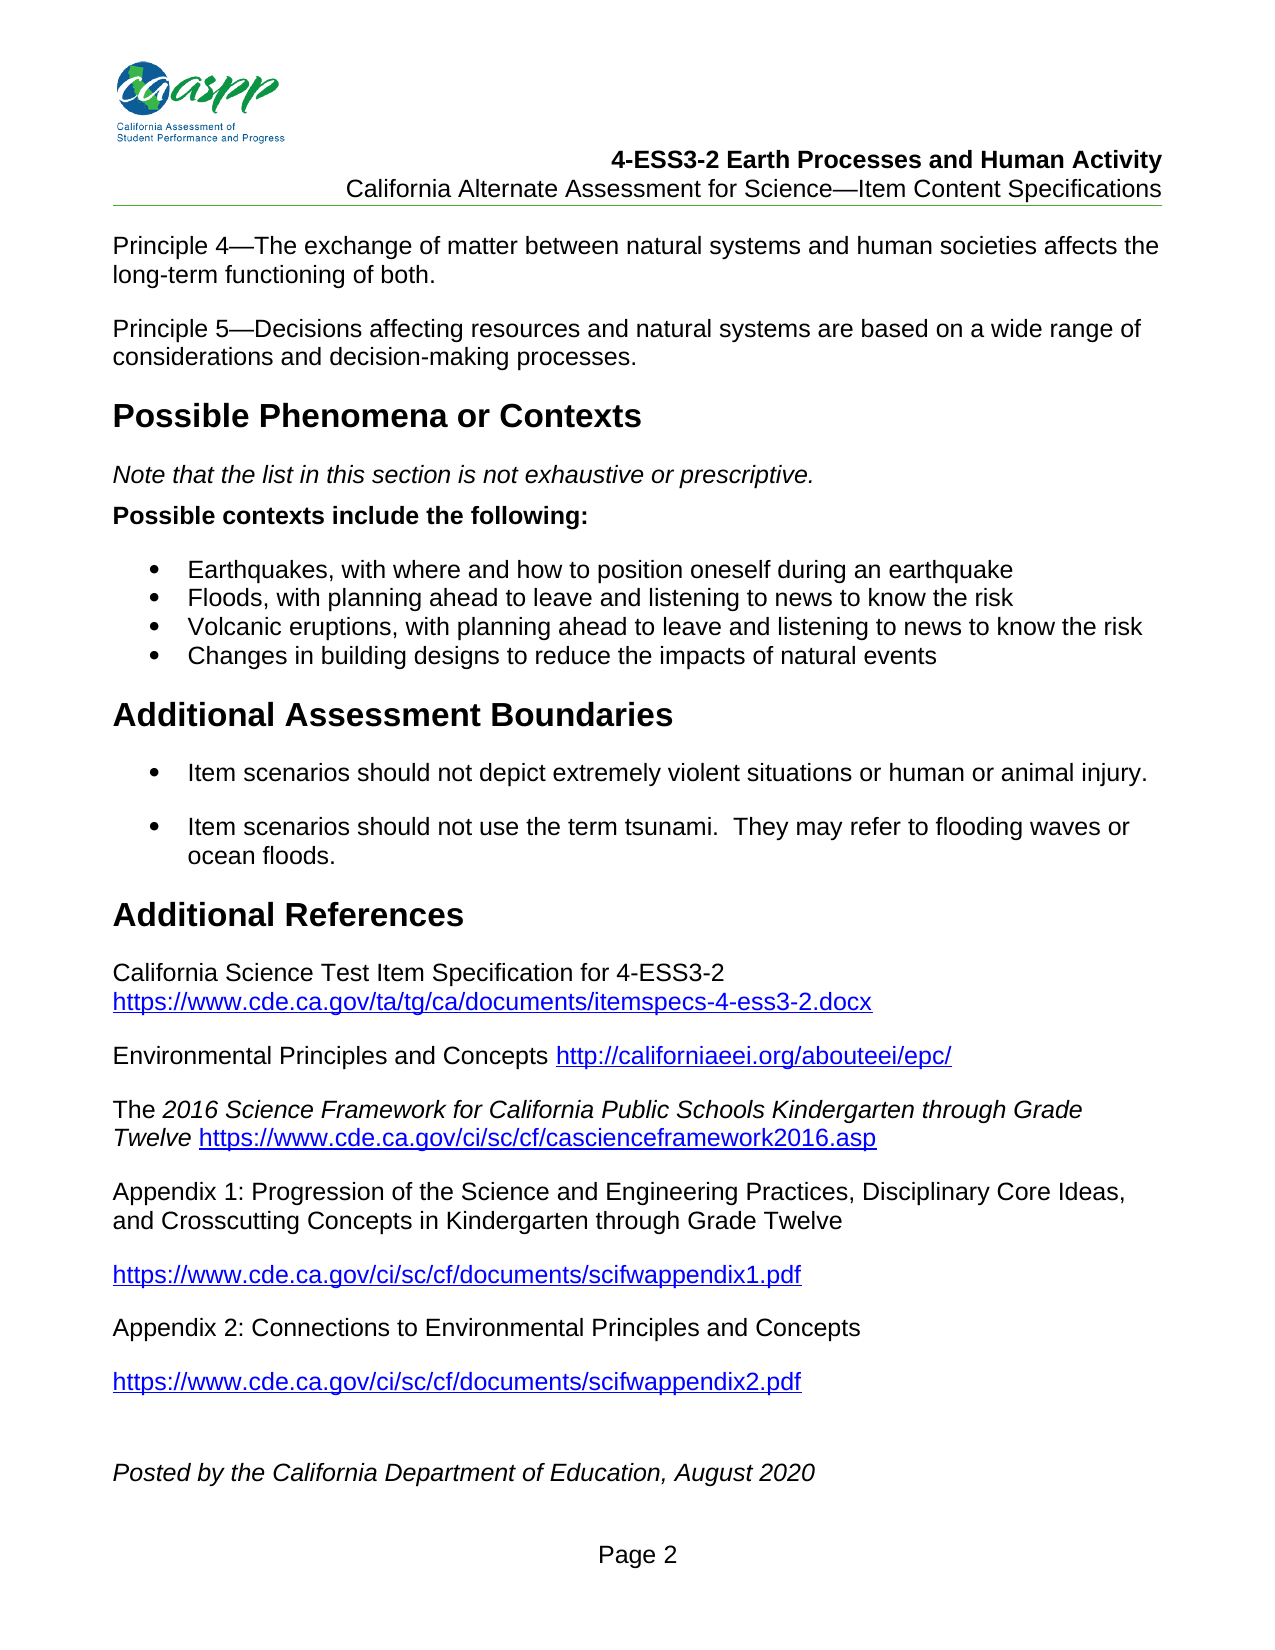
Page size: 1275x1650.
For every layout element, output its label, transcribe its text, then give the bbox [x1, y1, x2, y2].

picture [112, 60, 287, 146]
text The 2016 Science Framework for California Public Schools Kindergarten through Grade Twelve https://www.cde.ca.gov/ci/sc/cf/cascienceframework2016.asp [112, 1094, 1162, 1152]
text Environmental Principles and Concepts http://californiaeei.org/abouteei/epc/ [112, 1041, 1162, 1069]
list Item scenarios should not depict extremely violent situations or human or animal injury. [150, 758, 1162, 787]
subtitle Additional References [112, 895, 1162, 933]
text Note that the list in this section is not exhaustive or prescriptive. [112, 459, 1162, 488]
text Appendix 2: Connections to Environmental Principles and Concepts [112, 1313, 1162, 1342]
list Floods, with planning ahead to leave and listening to news to know the risk [150, 583, 1162, 612]
text Principle 4—The exchange of matter between natural systems and human societies affects the long-term functioning of both. [112, 231, 1162, 289]
text https://www.cde.ca.gov/ci/sc/cf/documents/scifwappendix2.pdf [112, 1367, 1162, 1396]
subtitle Possible Phenomena or Contexts [112, 396, 1162, 434]
list Item scenarios should not use the term tsunami. They may refer to flooding waves or ocean floods. [150, 812, 1162, 870]
text Principle 5—Decisions affecting resources and natural systems are based on a wide range of considerations and decision-making processes. [112, 314, 1162, 371]
text Posted by the California Department of Education, August 2020 [112, 1458, 1162, 1487]
list Earthquakes, with where and how to position oneself during an earthquake [150, 554, 1162, 583]
text https://www.cde.ca.gov/ci/sc/cf/documents/scifwappendix1.pdf [112, 1259, 1162, 1288]
text California Science Test Item Specification for 4-ESS3-2 [112, 958, 1162, 987]
subtitle Additional Assessment Boundaries [112, 695, 1162, 733]
list Volcanic eruptions, with planning ahead to leave and listening to news to know the risk [150, 612, 1162, 641]
list Changes in building designs to reduce the impacts of natural events [150, 641, 1162, 670]
text Appendix 1: Progression of the Science and Engineering Practices, Disciplinary Core Ideas, and Crosscutting Concepts in Kindergarten through Grade Twelve [112, 1177, 1162, 1234]
text https://www.cde.ca.gov/ta/tg/ca/documents/itemspecs-4-ess3-2.docx [112, 987, 1162, 1016]
text Possible contexts include the following: [112, 501, 1162, 529]
